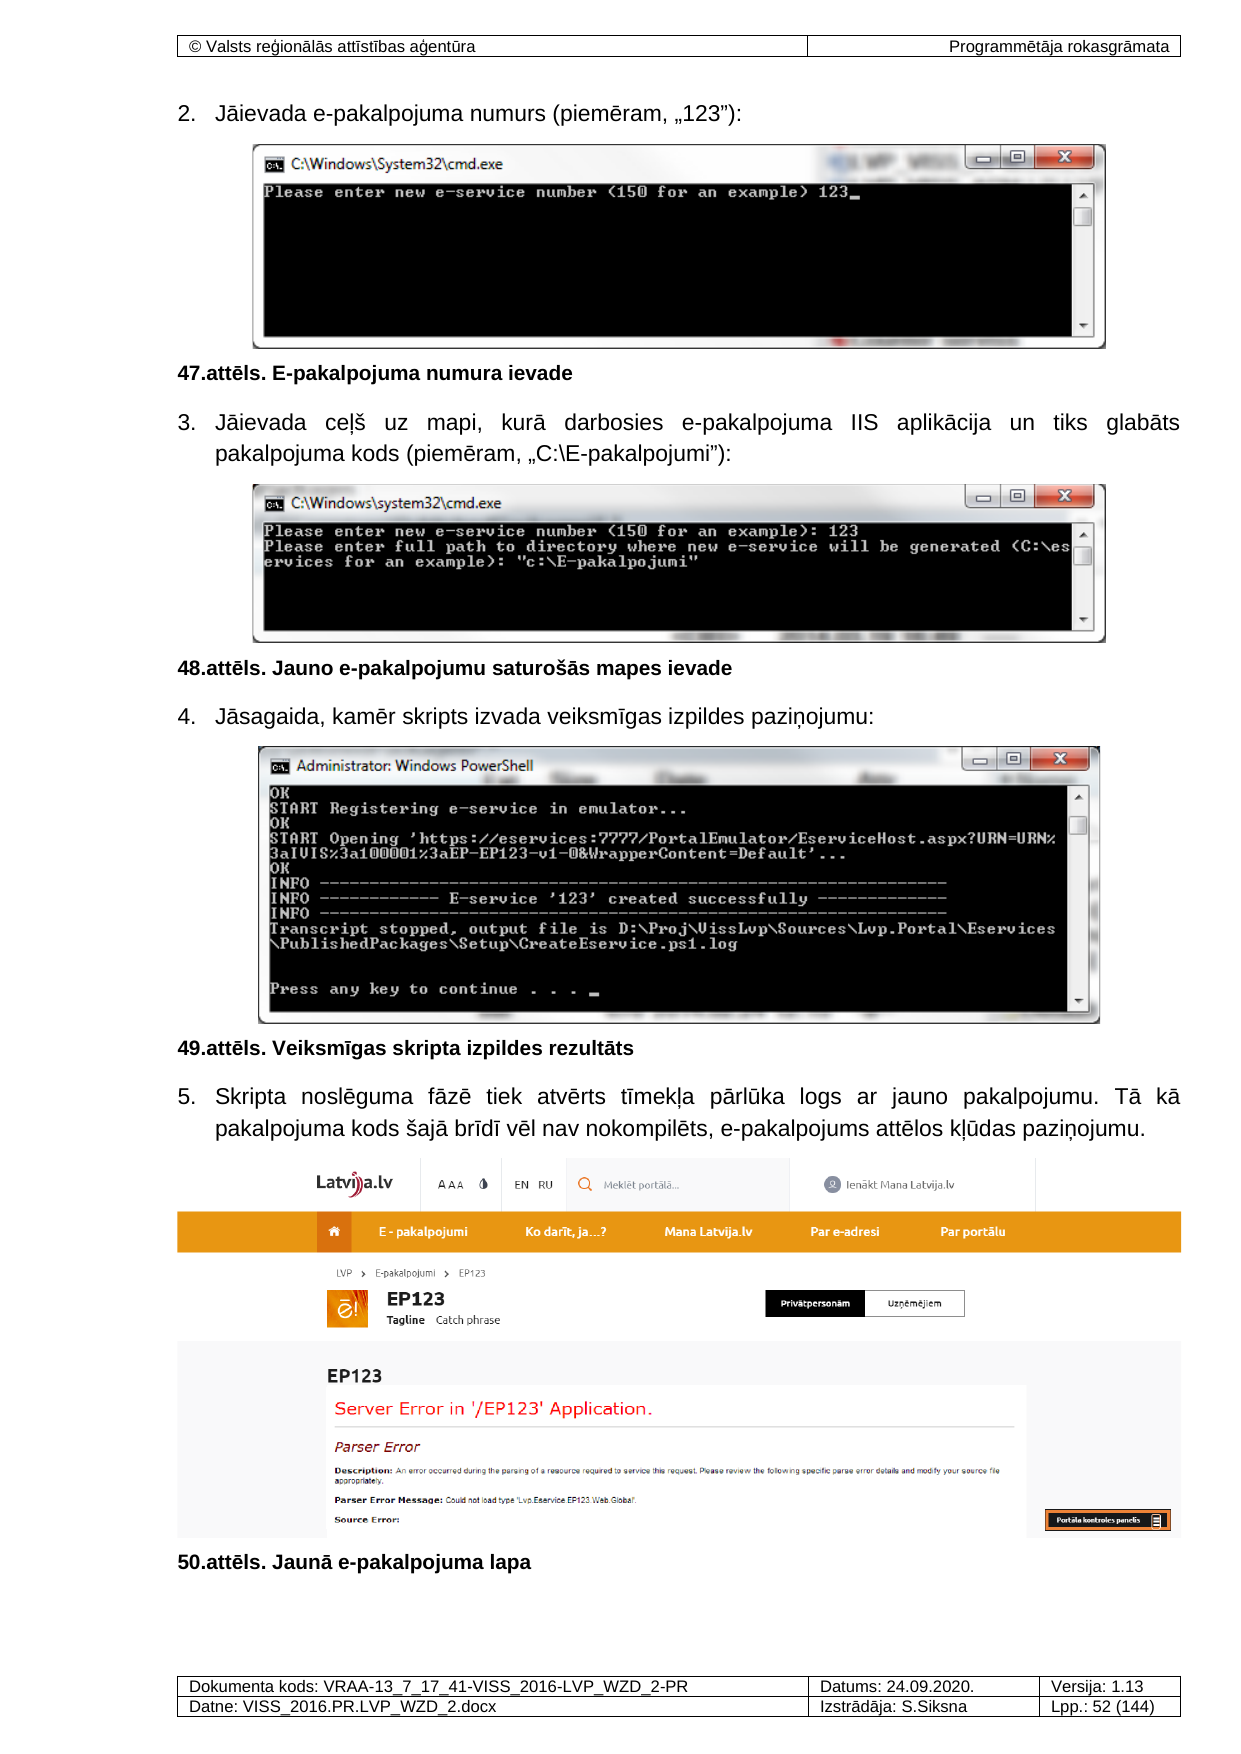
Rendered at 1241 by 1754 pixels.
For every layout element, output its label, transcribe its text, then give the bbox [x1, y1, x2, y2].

picture [258, 746, 1101, 1024]
text 48.attēls. Jauno e-pakalpojumu saturošās mapes ievade [177, 655, 1181, 679]
picture [252, 144, 1106, 349]
list Jāsagaida, kamēr skripts izvada veiksmīgas izpildes paziņojumu: [177, 703, 1181, 729]
text 49.attēls. Veiksmīgas skripta izpildes rezultāts [177, 1036, 1181, 1060]
picture [177, 1158, 1182, 1538]
picture [252, 484, 1106, 643]
list Jāievada e-pakalpojuma numurs (piemēram, „123”): [177, 100, 1181, 127]
list Jāievada ceļš uz mapi, kurā darbosies e-pakalpojuma IIS aplikācija un tiks glabāts pakalpojuma kods (piemēram, „C:\E-pakalpojumi”): [177, 408, 1181, 466]
text 50.attēls. Jaunā e-pakalpojuma lapa [177, 1550, 1181, 1574]
text 47.attēls. E-pakalpojuma numura ievade [177, 361, 1181, 385]
list Skripta noslēguma fāzē tiek atvērts tīmekļa pārlūka logs ar jauno pakalpojumu. Tā kā pakalpojuma kods šajā brīdī vēl nav nokompilēts, e-pakalpojums attēlos kļūdas paziņojumu. [177, 1083, 1181, 1141]
